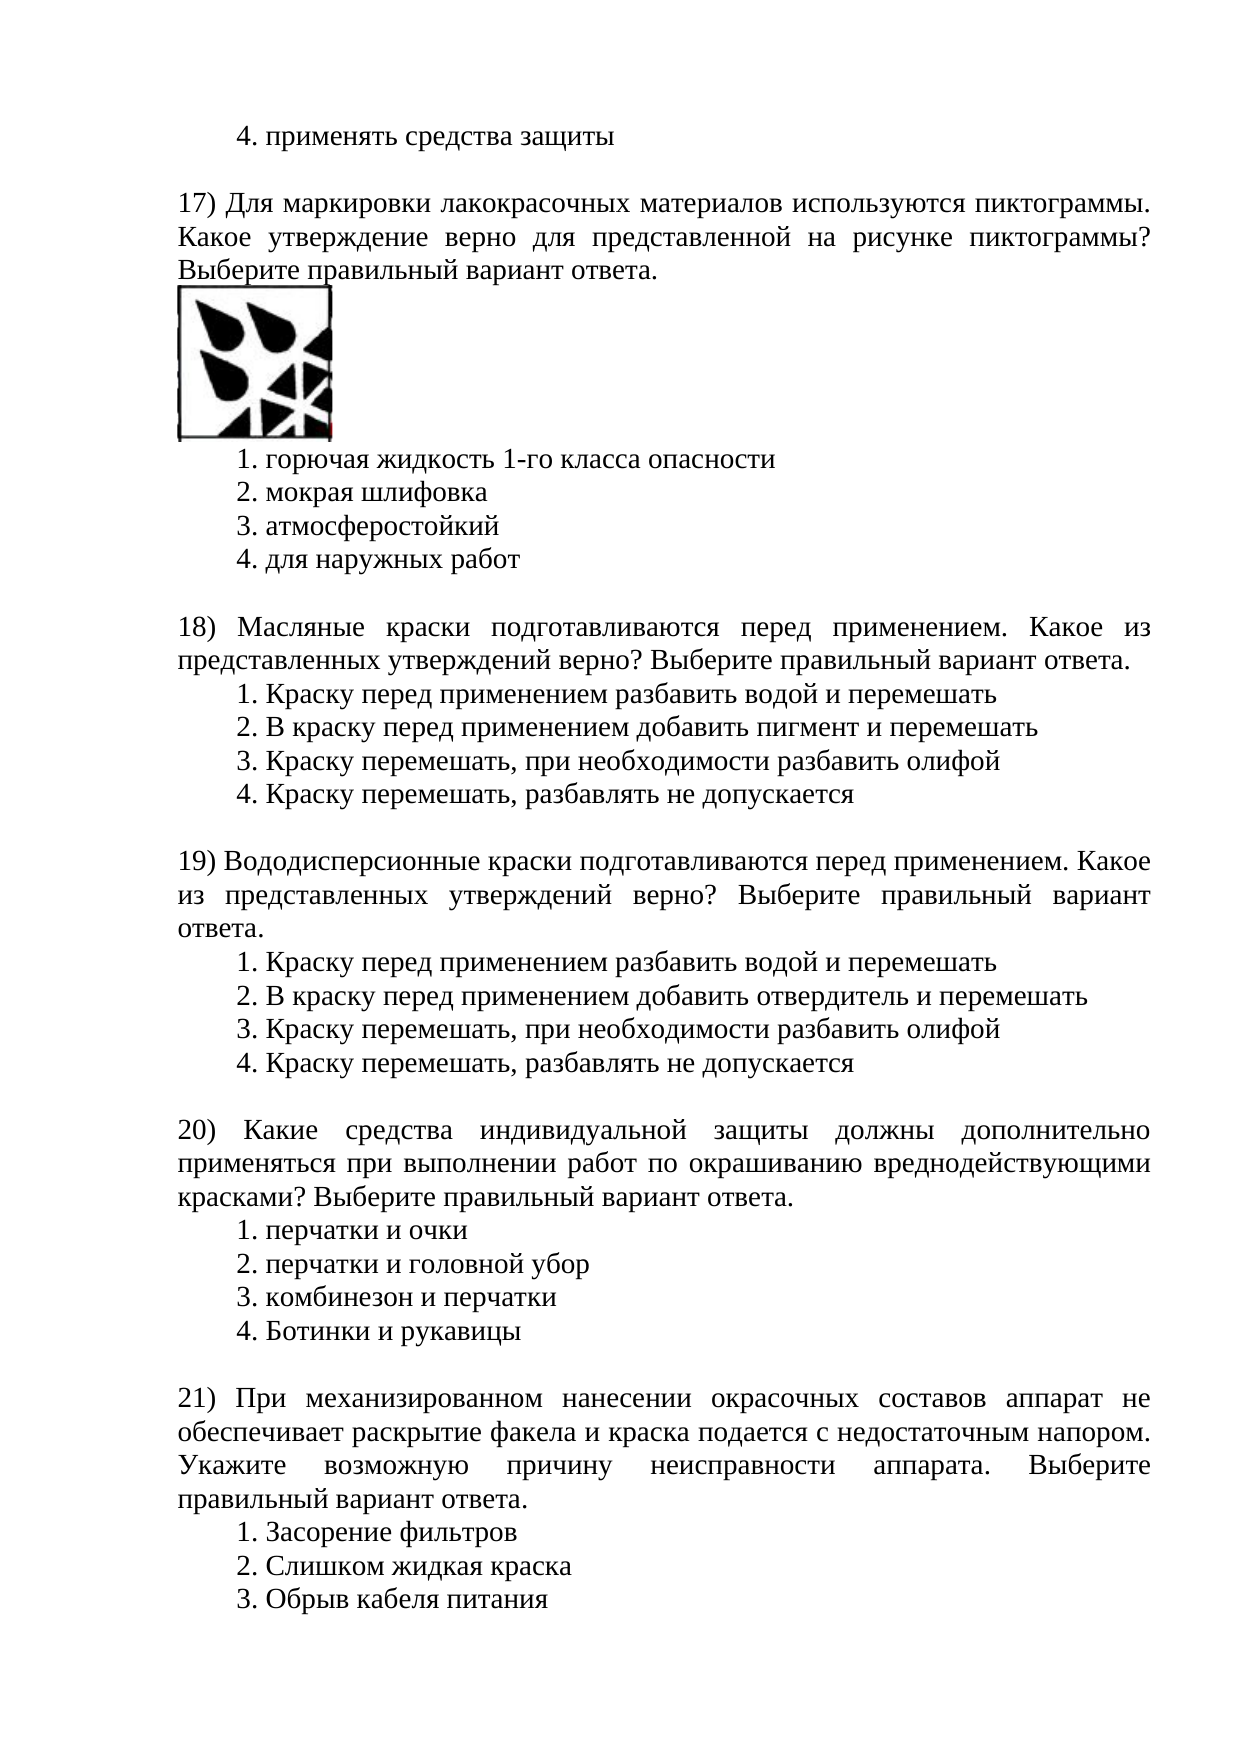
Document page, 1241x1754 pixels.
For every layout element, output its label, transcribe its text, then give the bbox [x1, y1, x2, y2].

text 1. Засорение фильтров [236, 1514, 1152, 1548]
text 17) Для маркировки лакокрасочных материалов используются пиктограммы. Какое утверждение верно для представленной на рисунке пиктограммы? Выберите правильный вариант ответа. [177, 185, 1152, 286]
text 4. Краску перемешать, разбавлять не допускается [236, 1045, 1152, 1078]
text 3. Обрыв кабеля питания [236, 1581, 1152, 1615]
picture [177, 285, 333, 442]
text 1. Краску перед применением разбавить водой и перемешать [236, 944, 1152, 978]
text 3. Краску перемешать, при необходимости разбавить олифой [236, 743, 1152, 776]
text 19) Вододисперсионные краски подготавливаются перед применением. Какое из представленных утверждений верно? Выберите правильный вариант ответа. [177, 843, 1152, 944]
text 3. Краску перемешать, при необходимости разбавить олифой [236, 1011, 1152, 1045]
text 20) Какие средства индивидуальной защиты должны дополнительно применяться при выполнении работ по окрашиванию вреднодействующими красками? Выберите правильный вариант ответа. [177, 1112, 1152, 1212]
text 3. атмосферостойкий [236, 508, 1152, 542]
text 2. мокрая шлифовка [236, 474, 1152, 508]
text 4. применять средства защиты [236, 118, 1152, 152]
text 1. Краску перед применением разбавить водой и перемешать [236, 676, 1152, 709]
text 1. горючая жидкость 1-го класса опасности [236, 441, 1152, 474]
text 2. В краску перед применением добавить отвердитель и перемешать [236, 978, 1152, 1011]
text 4. для наружных работ [236, 542, 1152, 575]
text 4. Краску перемешать, разбавлять не допускается [236, 776, 1152, 810]
text 18) Масляные краски подготавливаются перед применением. Какое из представленных утверждений верно? Выберите правильный вариант ответа. [177, 609, 1152, 676]
text 4. Ботинки и рукавицы [236, 1313, 1152, 1347]
text 1. перчатки и очки [236, 1212, 1152, 1246]
text 2. В краску перед применением добавить пигмент и перемешать [236, 709, 1152, 743]
text 2. Слишком жидкая краска [236, 1548, 1152, 1581]
text 3. комбинезон и перчатки [236, 1279, 1152, 1313]
text 21) При механизированном нанесении окрасочных составов аппарат не обеспечивает раскрытие факела и краска подается с недостаточным напором. Укажите возможную причину неисправности аппарата. Выберите правильный вариант ответа. [177, 1380, 1152, 1514]
text 2. перчатки и головной убор [236, 1246, 1152, 1279]
